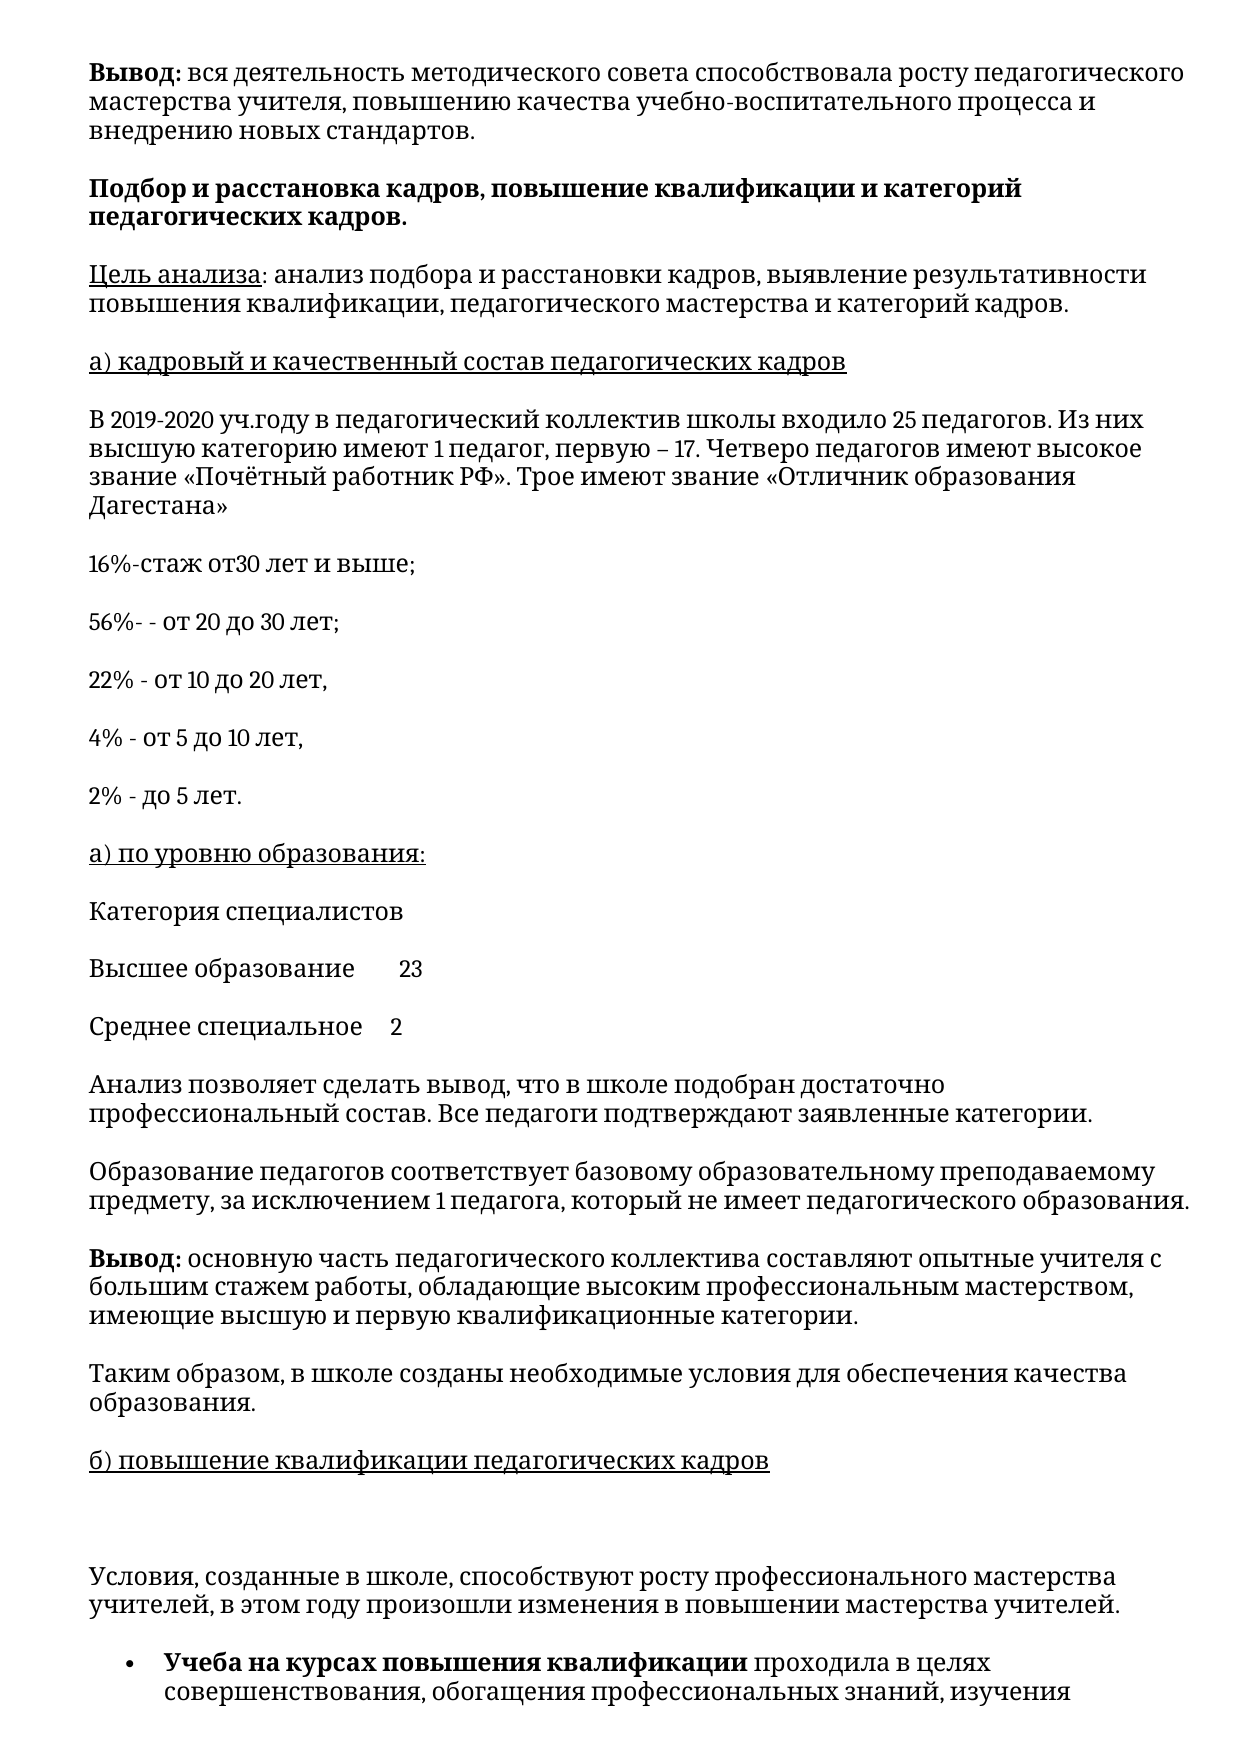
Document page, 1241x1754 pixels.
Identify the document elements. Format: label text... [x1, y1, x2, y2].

text Вывод: основную часть педагогического коллектива составляют опытные учителя с большим стажем работы, обладающие высоким профессиональным мастерством, имеющие высшую и первую квалификационные категории. [89, 1244, 1196, 1331]
text б) повышение квалификации педагогических кадров [89, 1447, 1196, 1475]
text Вывод: вся деятельность методического совета способствовала росту педагогического мастерства учителя, повышению качества учебно-воспитательного процесса и внедрению новых стандартов. [89, 59, 1196, 145]
text Условия, созданные в школе, способствуют росту профессионального мастерства учителей, в этом году произошли изменения в повышении мастерства учителей. [89, 1562, 1196, 1620]
text 2% - до 5 лет. [89, 782, 1196, 810]
text а) по уровню образования: [89, 839, 1196, 868]
text Среднее специальное 2 [89, 1013, 1196, 1042]
text Высшее образование 23 [89, 955, 1196, 984]
text Категория специалистов [89, 897, 1196, 926]
text Анализ позволяет сделать вывод, что в школе подобран достаточно профессиональный состав. Все педагоги подтверждают заявленные категории. [89, 1071, 1196, 1129]
text Таким образом, в школе созданы необходимые условия для обеспечения качества образования. [89, 1360, 1196, 1417]
text Цель анализа: анализ подбора и расстановки кадров, выявление результативности повышения квалификации, педагогического мастерства и категорий кадров. [89, 261, 1196, 319]
text В 2019-2020 уч.году в педагогический коллектив школы входило 25 педагогов. Из них высшую категорию имеют 1 педагог, первую – 17. Четверо педагогов имеют высокое звание «Почётный работник РФ». Трое имеют звание «Отличник образования Дагестана» [89, 406, 1196, 521]
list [126, 1649, 1196, 1707]
text 4% - от 5 до 10 лет, [89, 724, 1196, 752]
text Образование педагогов соответствует базовому образовательному преподаваемому предмету, за исключением 1 педагога, который не имеет педагогического образования. [89, 1158, 1196, 1215]
text Подбор и расстановка кадров, повышение квалификации и категорий педагогических кадров. [89, 174, 1196, 232]
text 16%-стаж от30 лет и выше; [89, 550, 1196, 579]
text а) кадровый и качественный состав педагогических кадров [89, 348, 1196, 377]
text 22% - от 10 до 20 лет, [89, 666, 1196, 694]
text 56%- - от 20 до 30 лет; [89, 608, 1196, 637]
